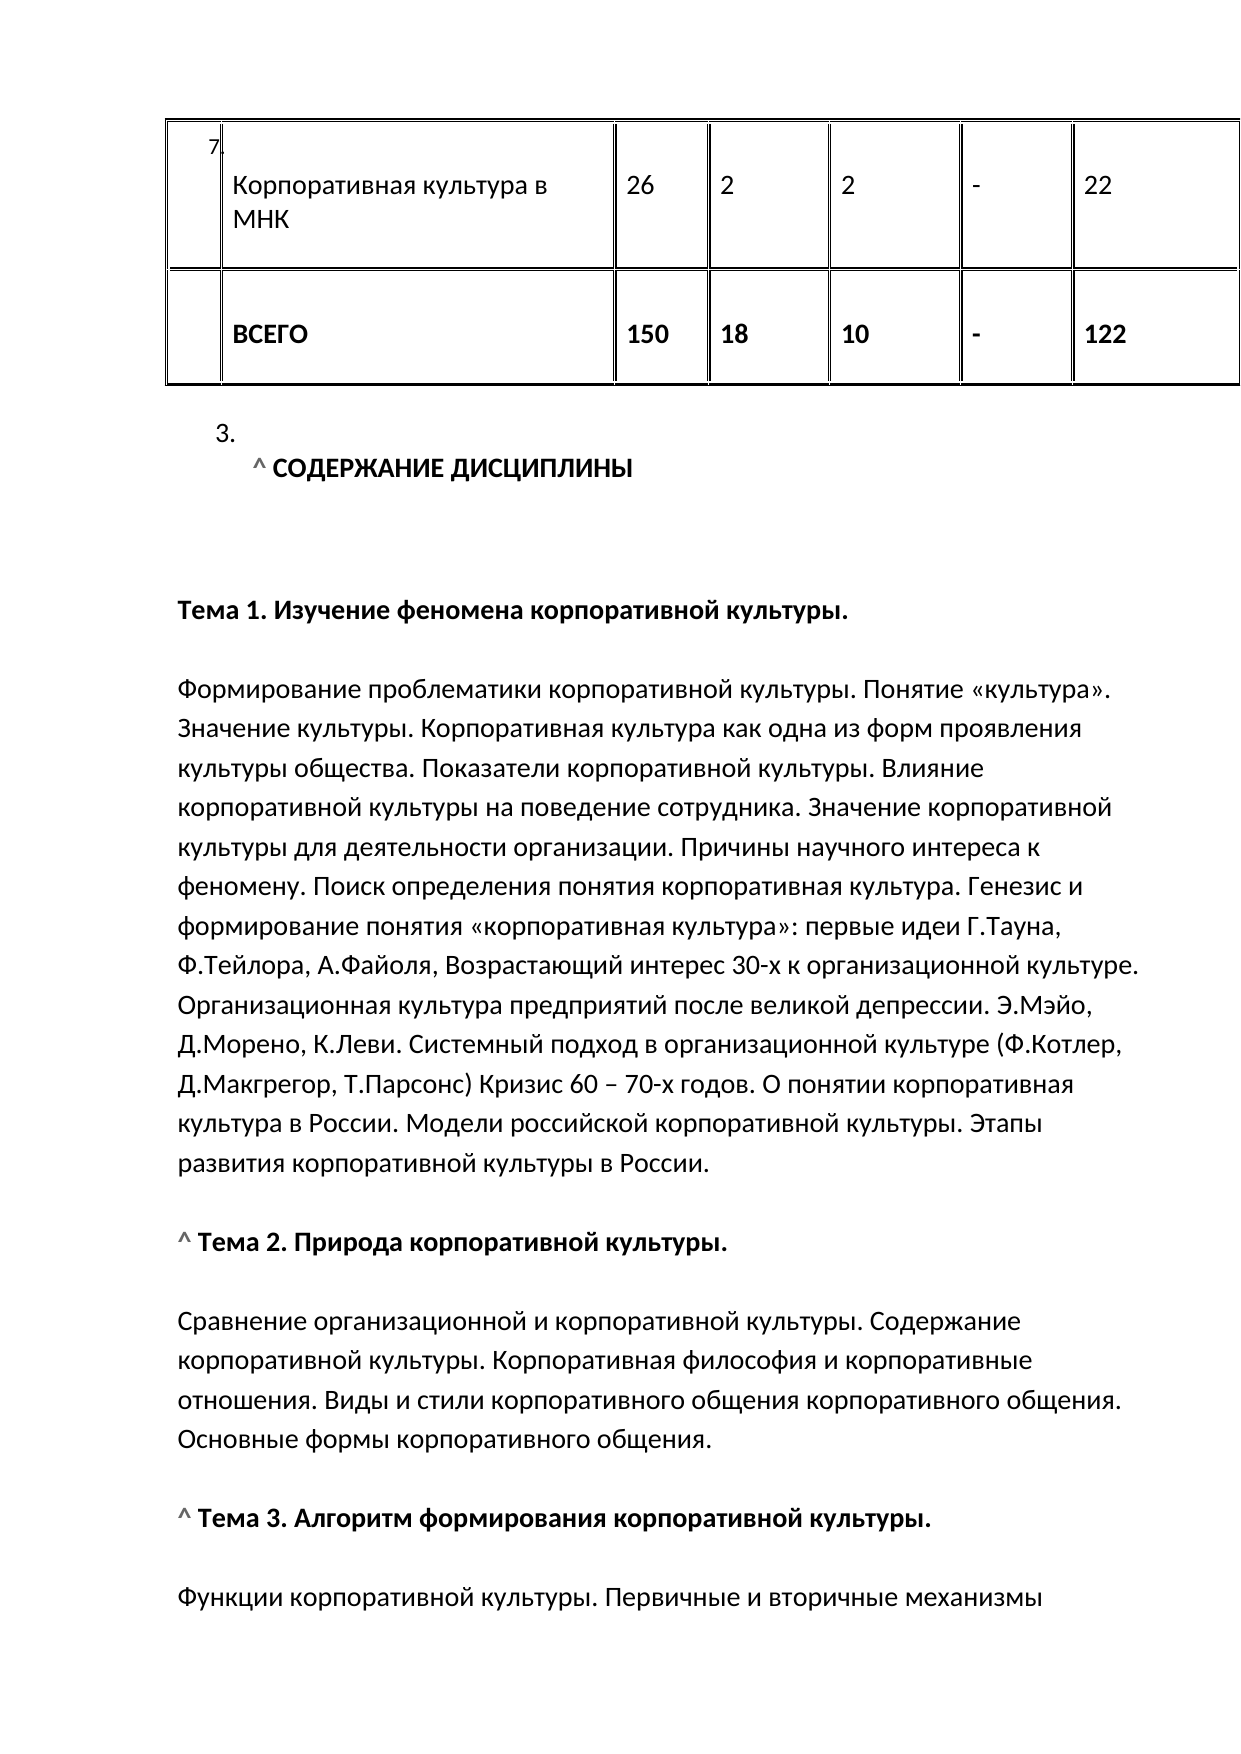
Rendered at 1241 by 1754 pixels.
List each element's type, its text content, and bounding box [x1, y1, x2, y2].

table_cell [168, 267, 221, 383]
table_cell 10 [830, 267, 961, 383]
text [177, 513, 1152, 1613]
table_cell ВСЕГО [221, 267, 615, 383]
table_cell - [961, 267, 1073, 383]
table_cell 26 [615, 120, 709, 267]
table_cell [168, 122, 221, 267]
table_cell 22 [1073, 122, 1239, 267]
table_cell Корпоративная культура в МНК [221, 120, 615, 267]
list ^ СОДЕРЖАНИЕ ДИСЦИПЛИНЫ [215, 415, 1152, 484]
table_cell 18 [709, 271, 830, 383]
table_cell 2 [709, 122, 830, 267]
table_cell 150 [615, 267, 709, 383]
table_cell 122 [1073, 267, 1239, 383]
table_cell 2 [830, 120, 961, 267]
table_cell - [961, 120, 1073, 267]
